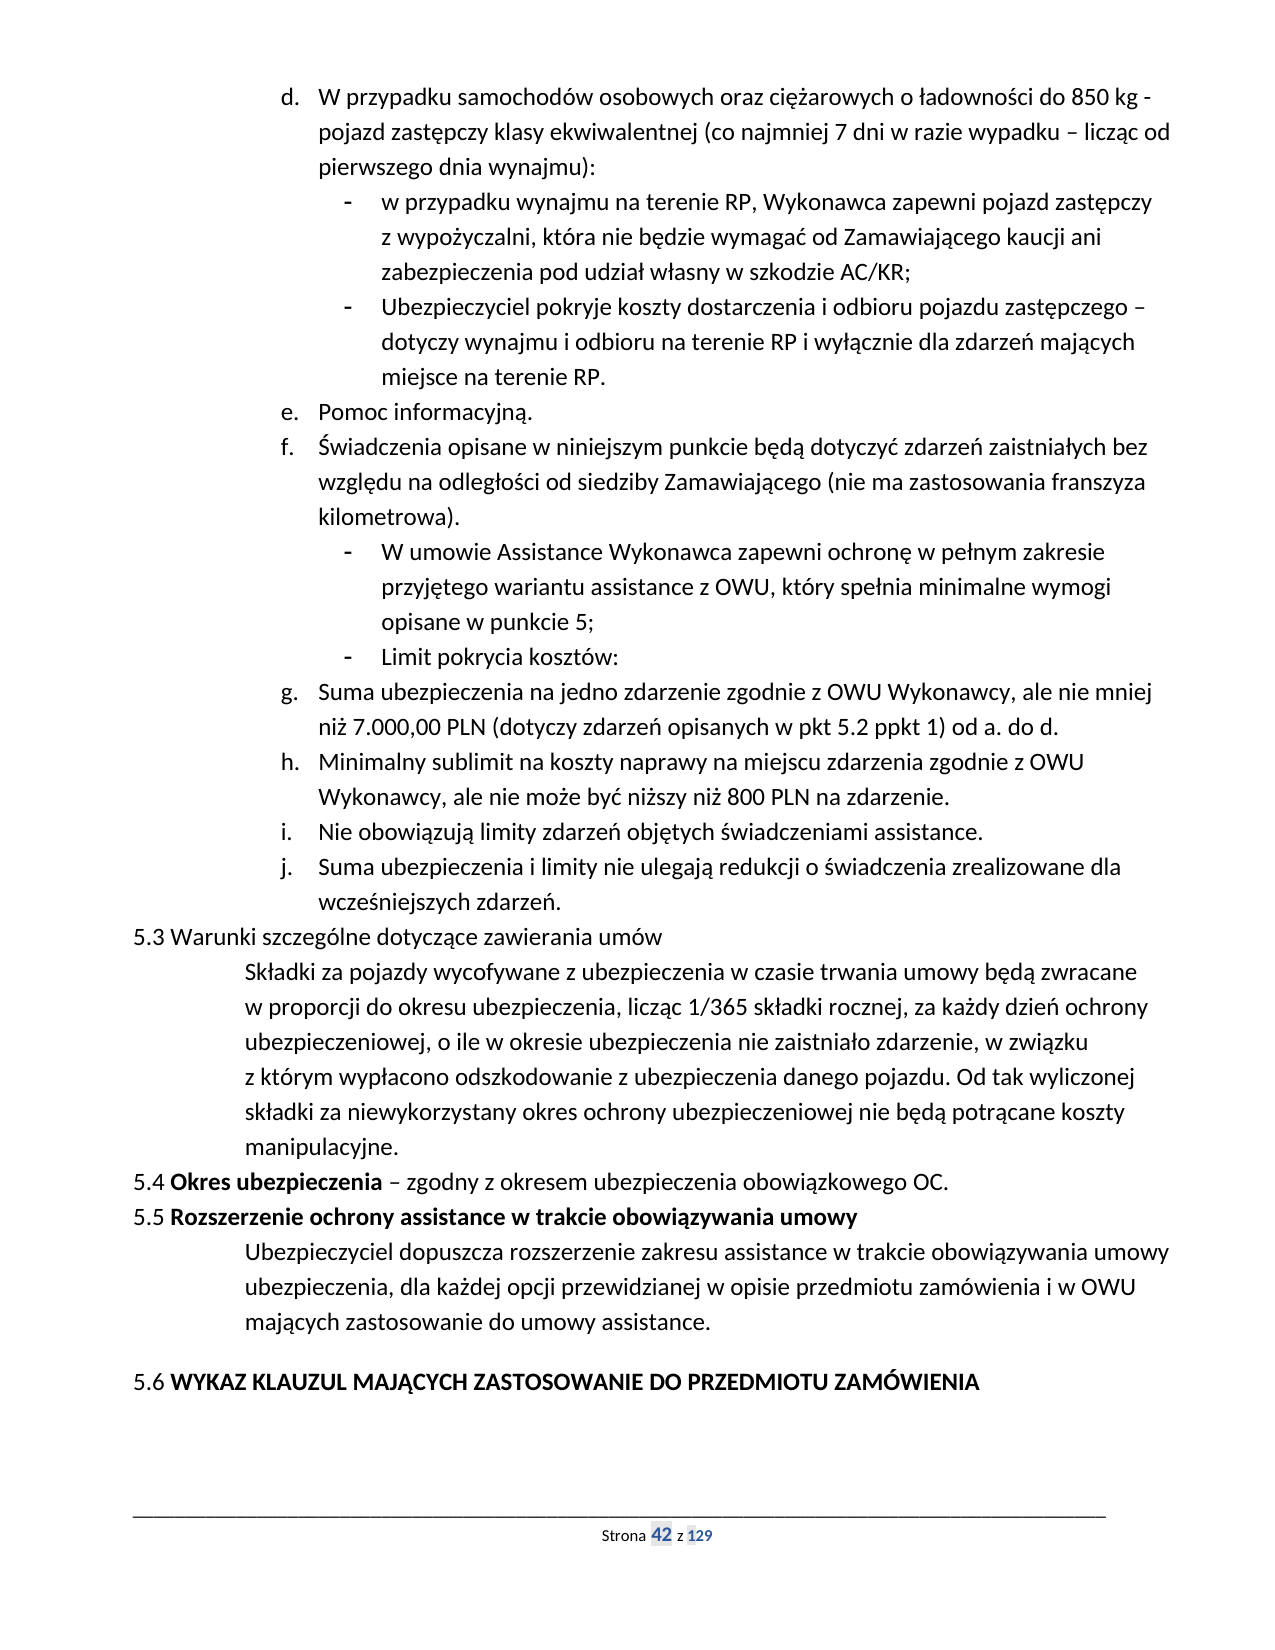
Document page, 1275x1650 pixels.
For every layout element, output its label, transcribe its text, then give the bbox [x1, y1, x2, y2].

list WYKAZ KLAUZUL MAJĄCYCH ZASTOSOWANIE DO PRZEDMIOTU ZAMÓWIENIA [133, 1366, 1181, 1396]
list Warunki szczególne dotyczące zawierania umów [133, 921, 1181, 951]
list Suma ubezpieczenia na jedno zdarzenie zgodnie z OWU Wykonawcy, ale nie mniej niż 7.000,00 PLN (dotyczy zdarzeń opisanych w pkt 5.2 ppkt 1) od a. do d. [281, 676, 1181, 741]
list Ubezpieczyciel dopuszcza rozszerzenie zakresu assistance w trakcie obowiązywania umowy ubezpieczenia, dla każdej opcji przewidzianej w opisie przedmiotu zamówienia i w OWU mających zastosowanie do umowy assistance. [244, 1236, 1181, 1336]
list Rozszerzenie ochrony assistance w trakcie obowiązywania umowy [133, 1201, 1181, 1231]
list Nie obowiązują limity zdarzeń objętych świadczeniami assistance. [281, 816, 1181, 846]
list w przypadku wynajmu na terenie RP, Wykonawca zapewni pojazd zastępczy z wypożyczalni, która nie będzie wymagać od Zamawiającego kaucji ani zabezpieczenia pod udział własny w szkodzie AC/KR; [344, 186, 1181, 286]
list Ubezpieczyciel pokryje koszty dostarczenia i odbioru pojazdu zastępczego – dotyczy wynajmu i odbioru na terenie RP i wyłącznie dla zdarzeń mających miejsce na terenie RP. [344, 291, 1181, 391]
list Limit pokrycia kosztów: [344, 641, 1181, 671]
list W umowie Assistance Wykonawca zapewni ochronę w pełnym zakresie przyjętego wariantu assistance z OWU, który spełnia minimalne wymogi opisane w punkcie 5; [344, 536, 1181, 636]
list Pomoc informacyjną. [281, 396, 1181, 426]
list Świadczenia opisane w niniejszym punkcie będą dotyczyć zdarzeń zaistniałych bez względu na odległości od siedziby Zamawiającego (nie ma zastosowania franszyza kilometrowa). [281, 431, 1181, 531]
list Składki za pojazdy wycofywane z ubezpieczenia w czasie trwania umowy będą zwracane w proporcji do okresu ubezpieczenia, licząc 1/365 składki rocznej, za każdy dzień ochrony ubezpieczeniowej, o ile w okresie ubezpieczenia nie zaistniało zdarzenie, w związku z którym wypłacono odszkodowanie z ubezpieczenia danego pojazdu. Od tak wyliczonej składki za niewykorzystany okres ochrony ubezpieczeniowej nie będą potrącane koszty manipulacyjne. [244, 956, 1181, 1161]
list Okres ubezpieczenia – zgodny z okresem ubezpieczenia obowiązkowego OC. [133, 1166, 1181, 1196]
list Suma ubezpieczenia i limity nie ulegają redukcji o świadczenia zrealizowane dla wcześniejszych zdarzeń. [281, 851, 1181, 916]
list Minimalny sublimit na koszty naprawy na miejscu zdarzenia zgodnie z OWU Wykonawcy, ale nie może być niższy niż 800 PLN na zdarzenie. [281, 746, 1181, 811]
list W przypadku samochodów osobowych oraz ciężarowych o ładowności do 850 kg - pojazd zastępczy klasy ekwiwalentnej (co najmniej 7 dni w razie wypadku – licząc od pierwszego dnia wynajmu): [281, 81, 1181, 181]
